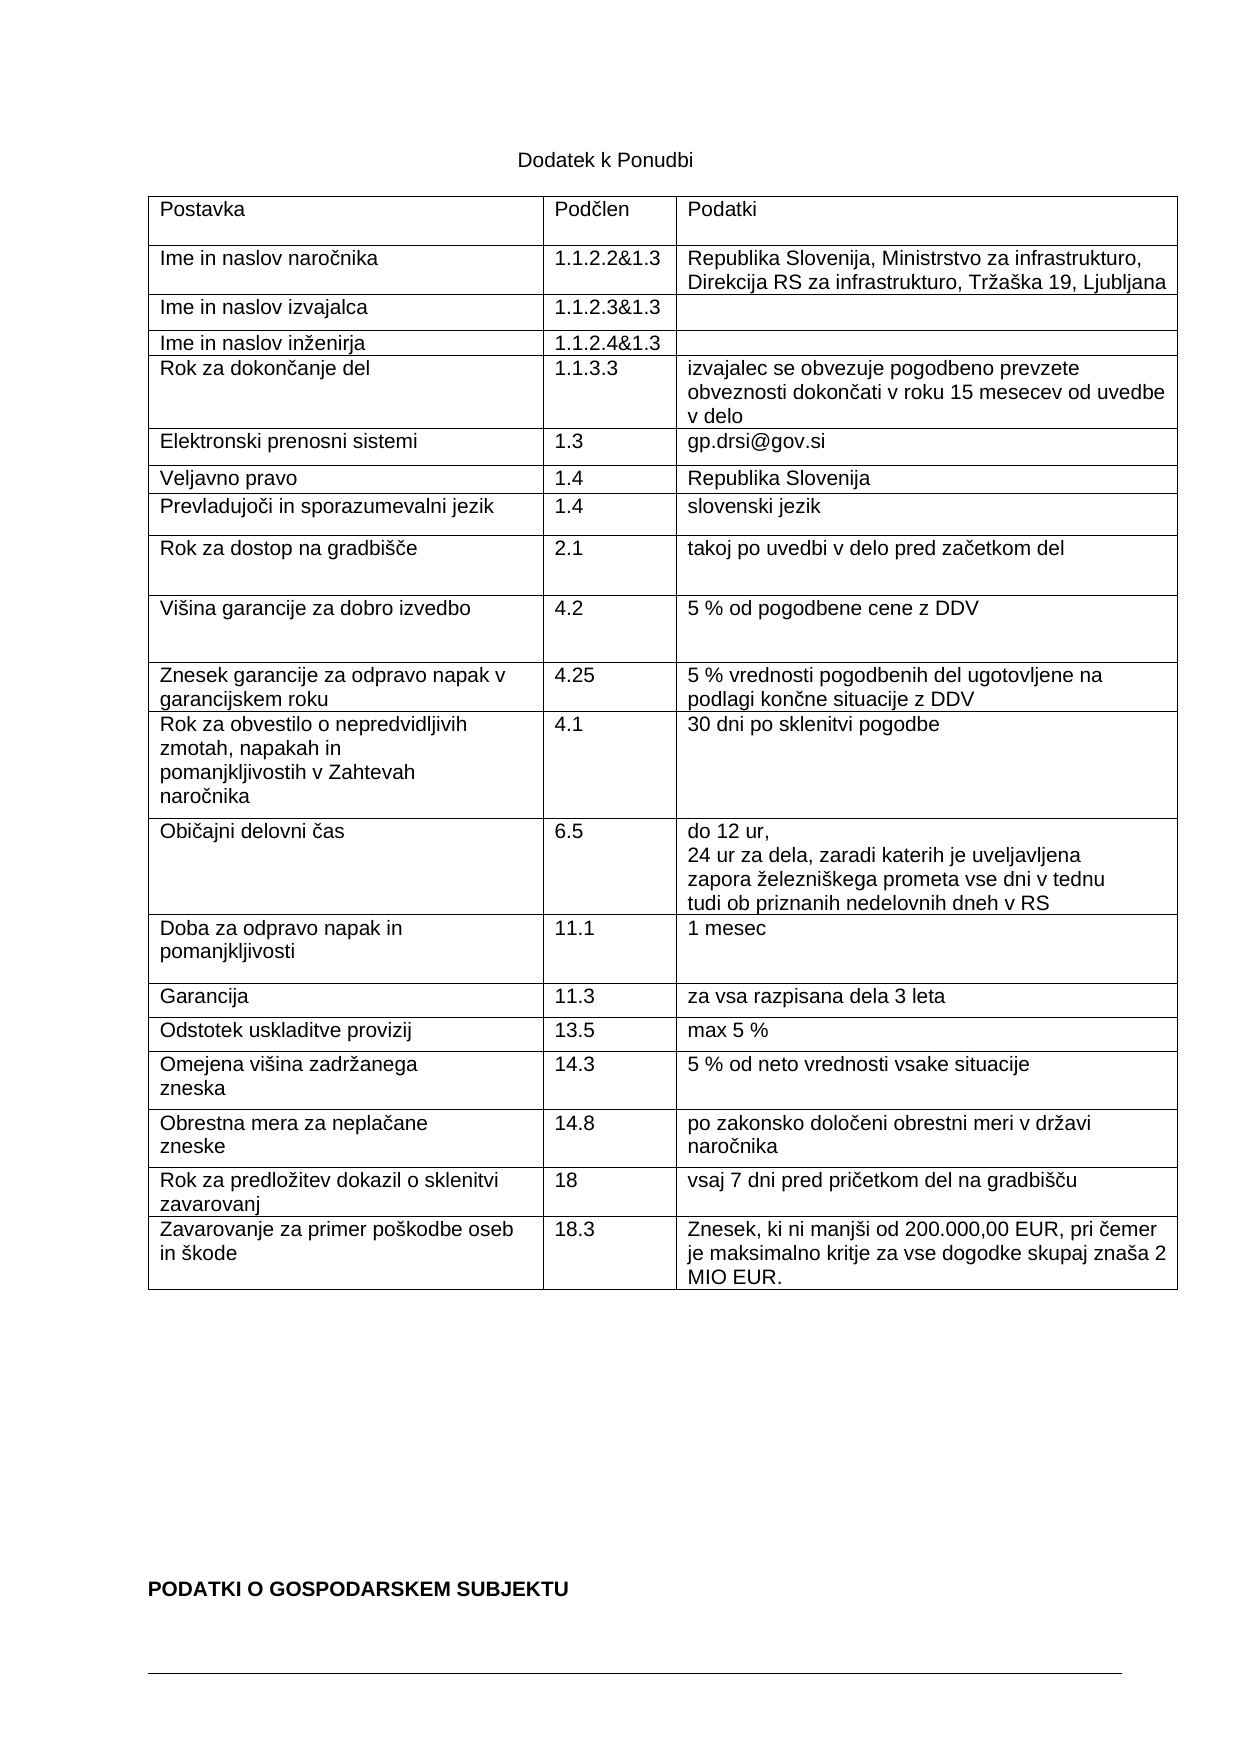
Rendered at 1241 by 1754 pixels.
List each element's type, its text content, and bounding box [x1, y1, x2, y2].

table_cell Prevladujoči in sporazumevalni jezik [149, 494, 543, 535]
table_cell Običajni delovni čas [149, 819, 543, 914]
table_cell po zakonsko določeni obrestni meri v državi naročnika [677, 1110, 1177, 1167]
table_cell Rok za obvestilo o nepredvidljivih zmotah, napakah in pomanjkljivostih v Zahtevah naročnika [149, 712, 543, 817]
table_cell 11.3 [544, 984, 676, 1017]
table_header Postavka [149, 197, 543, 245]
table_cell do 12 ur, 24 ur za dela, zaradi katerih je uveljavljena zapora železniškega prometa vse dni v tednu tudi ob priznanih nedelovnih dneh v RS [677, 819, 1177, 914]
table_cell 18.3 [544, 1217, 676, 1289]
table_cell Ime in naslov inženirja [149, 331, 543, 355]
table_cell [677, 295, 1177, 330]
table_cell 1 mesec [677, 915, 1177, 983]
table_cell Ime in naslov naročnika [149, 246, 543, 294]
table_cell 1.1.2.3&1.3 [544, 295, 676, 330]
table_cell 1.1.3.3 [544, 356, 676, 428]
text PODATKI O GOSPODARSKEM SUBJEKTU [148, 1577, 1122, 1601]
table_cell za vsa razpisana dela 3 leta [677, 984, 1177, 1017]
table_cell izvajalec se obvezuje pogodbeno prevzete obveznosti dokončati v roku 15 mesecev od uvedbe v delo [677, 356, 1177, 428]
table_cell 1.4 [544, 494, 676, 535]
table_cell 2.1 [544, 536, 676, 595]
table_cell Republika Slovenija [677, 466, 1177, 493]
table_cell vsaj 7 dni pred pričetkom del na gradbišču [677, 1168, 1177, 1216]
table_cell 14.3 [544, 1052, 676, 1109]
table_cell Republika Slovenija, Ministrstvo za infrastrukturo, Direkcija RS za infrastrukturo, Tržaška 19, Ljubljana [677, 246, 1177, 294]
table_cell 4.2 [544, 596, 676, 662]
table_cell 1.3 [544, 429, 676, 465]
table_cell Veljavno pravo [149, 466, 543, 493]
table_cell Ime in naslov izvajalca [149, 295, 543, 330]
table_cell 5 % od pogodbene cene z DDV [677, 596, 1177, 662]
table_cell 5 % vrednosti pogodbenih del ugotovljene na podlagi končne situacije z DDV [677, 663, 1177, 711]
table_cell 5 % od neto vrednosti vsake situacije [677, 1052, 1177, 1109]
table_cell Višina garancije za dobro izvedbo [149, 596, 543, 662]
table_cell Obrestna mera za neplačane zneske [149, 1110, 543, 1167]
table_cell Zavarovanje za primer poškodbe oseb in škode [149, 1217, 543, 1289]
table_cell Rok za dostop na gradbišče [149, 536, 543, 595]
table_cell max 5 % [677, 1018, 1177, 1051]
table_cell Doba za odpravo napak in pomanjkljivosti [149, 915, 543, 983]
table_cell Odstotek uskladitve provizij [149, 1018, 543, 1051]
table_cell 6.5 [544, 819, 676, 914]
table_header Podčlen [544, 197, 676, 245]
text Dodatek k Ponudbi [148, 148, 1063, 172]
table_cell Znesek garancije za odpravo napak v garancijskem roku [149, 663, 543, 711]
table_cell Rok za predložitev dokazil o sklenitvi zavarovanj [149, 1168, 543, 1216]
table_cell 14.8 [544, 1110, 676, 1167]
table_cell 4.25 [544, 663, 676, 711]
table_cell 30 dni po sklenitvi pogodbe [677, 712, 1177, 817]
table_cell [677, 331, 1177, 355]
table_cell Rok za dokončanje del [149, 356, 543, 428]
table_cell 1.1.2.2&1.3 [544, 246, 676, 294]
table_cell 4.1 [544, 712, 676, 817]
table_cell Znesek, ki ni manjši od 200.000,00 EUR, pri čemer je maksimalno kritje za vse dogodke skupaj znaša 2 MIO EUR. [677, 1217, 1177, 1289]
table_cell 18 [544, 1168, 676, 1216]
table_cell 1.1.2.4&1.3 [544, 331, 676, 355]
table_cell slovenski jezik [677, 494, 1177, 535]
table_cell 13.5 [544, 1018, 676, 1051]
table_cell takoj po uvedbi v delo pred začetkom del [677, 536, 1177, 595]
table_cell gp.drsi@gov.si [677, 429, 1177, 465]
table_cell 11.1 [544, 915, 676, 983]
table_cell Garancija [149, 984, 543, 1017]
table_cell Omejena višina zadržanega zneska [149, 1052, 543, 1109]
table_header Podatki [677, 197, 1177, 245]
table_cell 1.4 [544, 466, 676, 493]
table_cell Elektronski prenosni sistemi [149, 429, 543, 465]
